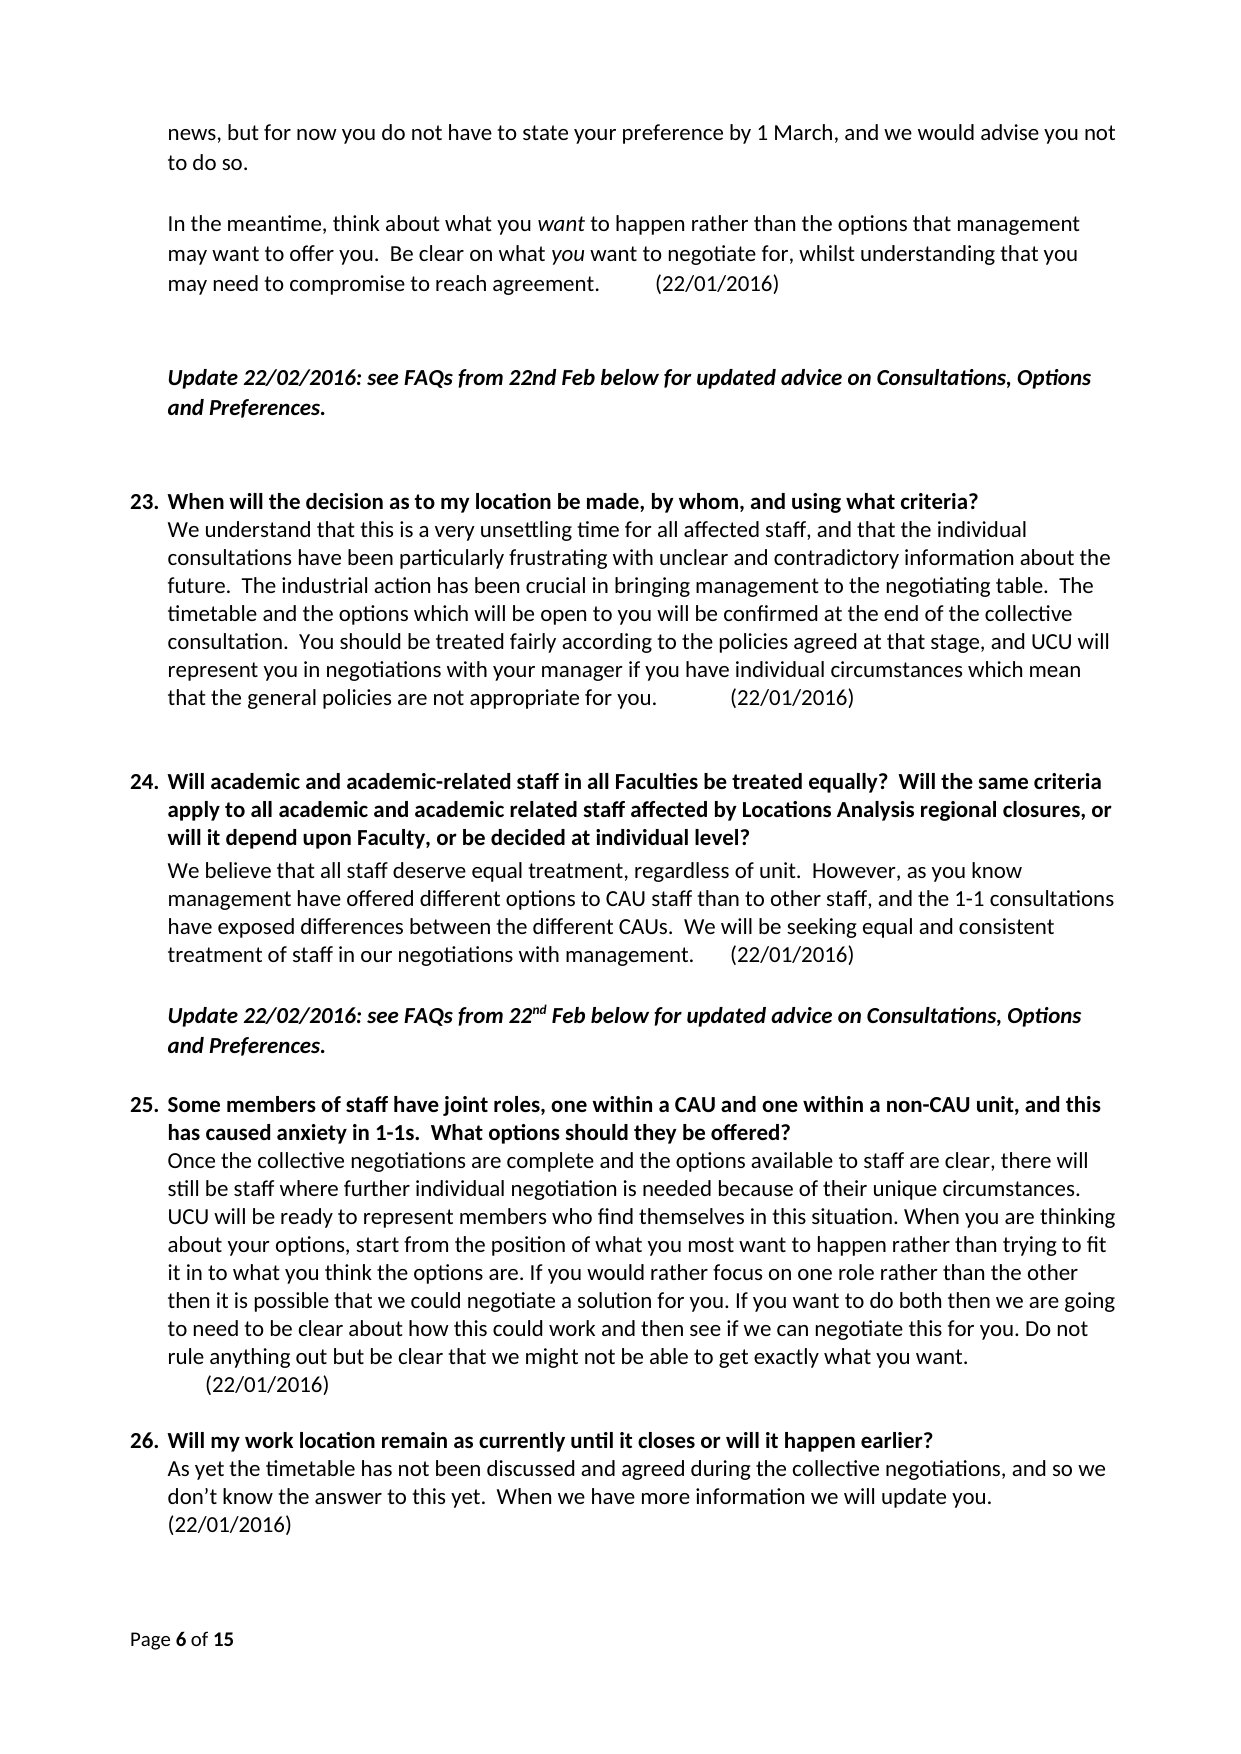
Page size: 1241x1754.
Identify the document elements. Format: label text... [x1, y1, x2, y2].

list When will the decision as to my location be made, by whom, and using what criteria? [130, 487, 1122, 515]
list We understand that this is a very unsettling time for all affected staff, and that the individual consultations have been particularly frustrating with unclear and contradictory information about the future. The industrial action has been crucial in bringing management to the negotiating table. The timetable and the options which will be open to you will be confirmed at the end of the collective consultation. You should be treated fairly according to the policies agreed at that stage, and UCU will represent you in negotiations with your manager if you have individual circumstances which mean that the general policies are not appropriate for you. (22/01/2016) [167, 515, 1122, 711]
list Will academic and academic-related staff in all Faculties be treated equally? Will the same criteria apply to all academic and academic related staff affected by Locations Analysis regional closures, or will it depend upon Faculty, or be decided at individual level? [130, 767, 1122, 851]
text We believe that all staff deserve equal treatment, regardless of unit. However, as you know management have offered different options to CAU staff than to other staff, and the 1-1 consultations have exposed differences between the different CAUs. We will be seeking equal and consistent treatment of staff in our negotiations with management. (22/01/2016) [167, 856, 1122, 968]
list Once the collective negotiations are complete and the options available to staff are clear, there will still be staff where further individual negotiation is needed because of their unique circumstances. UCU will be ready to represent members who find themselves in this situation. When you are thinking about your options, start from the position of what you most want to happen rather than trying to fit it in to what you think the options are. If you would rather focus on one role rather than the other then it is possible that we could negotiate a solution for you. If you want to do both then we are going to need to be clear about how this could work and then see if we can negotiate this for you. Do not rule anything out but be clear that we might not be able to get exactly what you want. (22/01/2016) [167, 1146, 1122, 1398]
list Update 22/02/2016: see FAQs from 22nd Feb below for updated advice on Consultations, Options and Preferences. [167, 1001, 1122, 1059]
text Update 22/02/2016: see FAQs from 22nd Feb below for updated advice on Consultations, Options and Preferences. [167, 363, 1122, 421]
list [130, 118, 1122, 297]
list Will my work location remain as currently until it closes or will it happen earlier? [130, 1426, 1122, 1454]
list Some members of staff have joint roles, one within a CAU and one within a non-CAU unit, and this has caused anxiety in 1-1s. What options should they be offered? [130, 1090, 1122, 1146]
list As yet the timetable has not been discussed and agreed during the collective negotiations, and so we don’t know the answer to this yet. When we have more information we will update you. (22/01/2016) [167, 1454, 1122, 1538]
